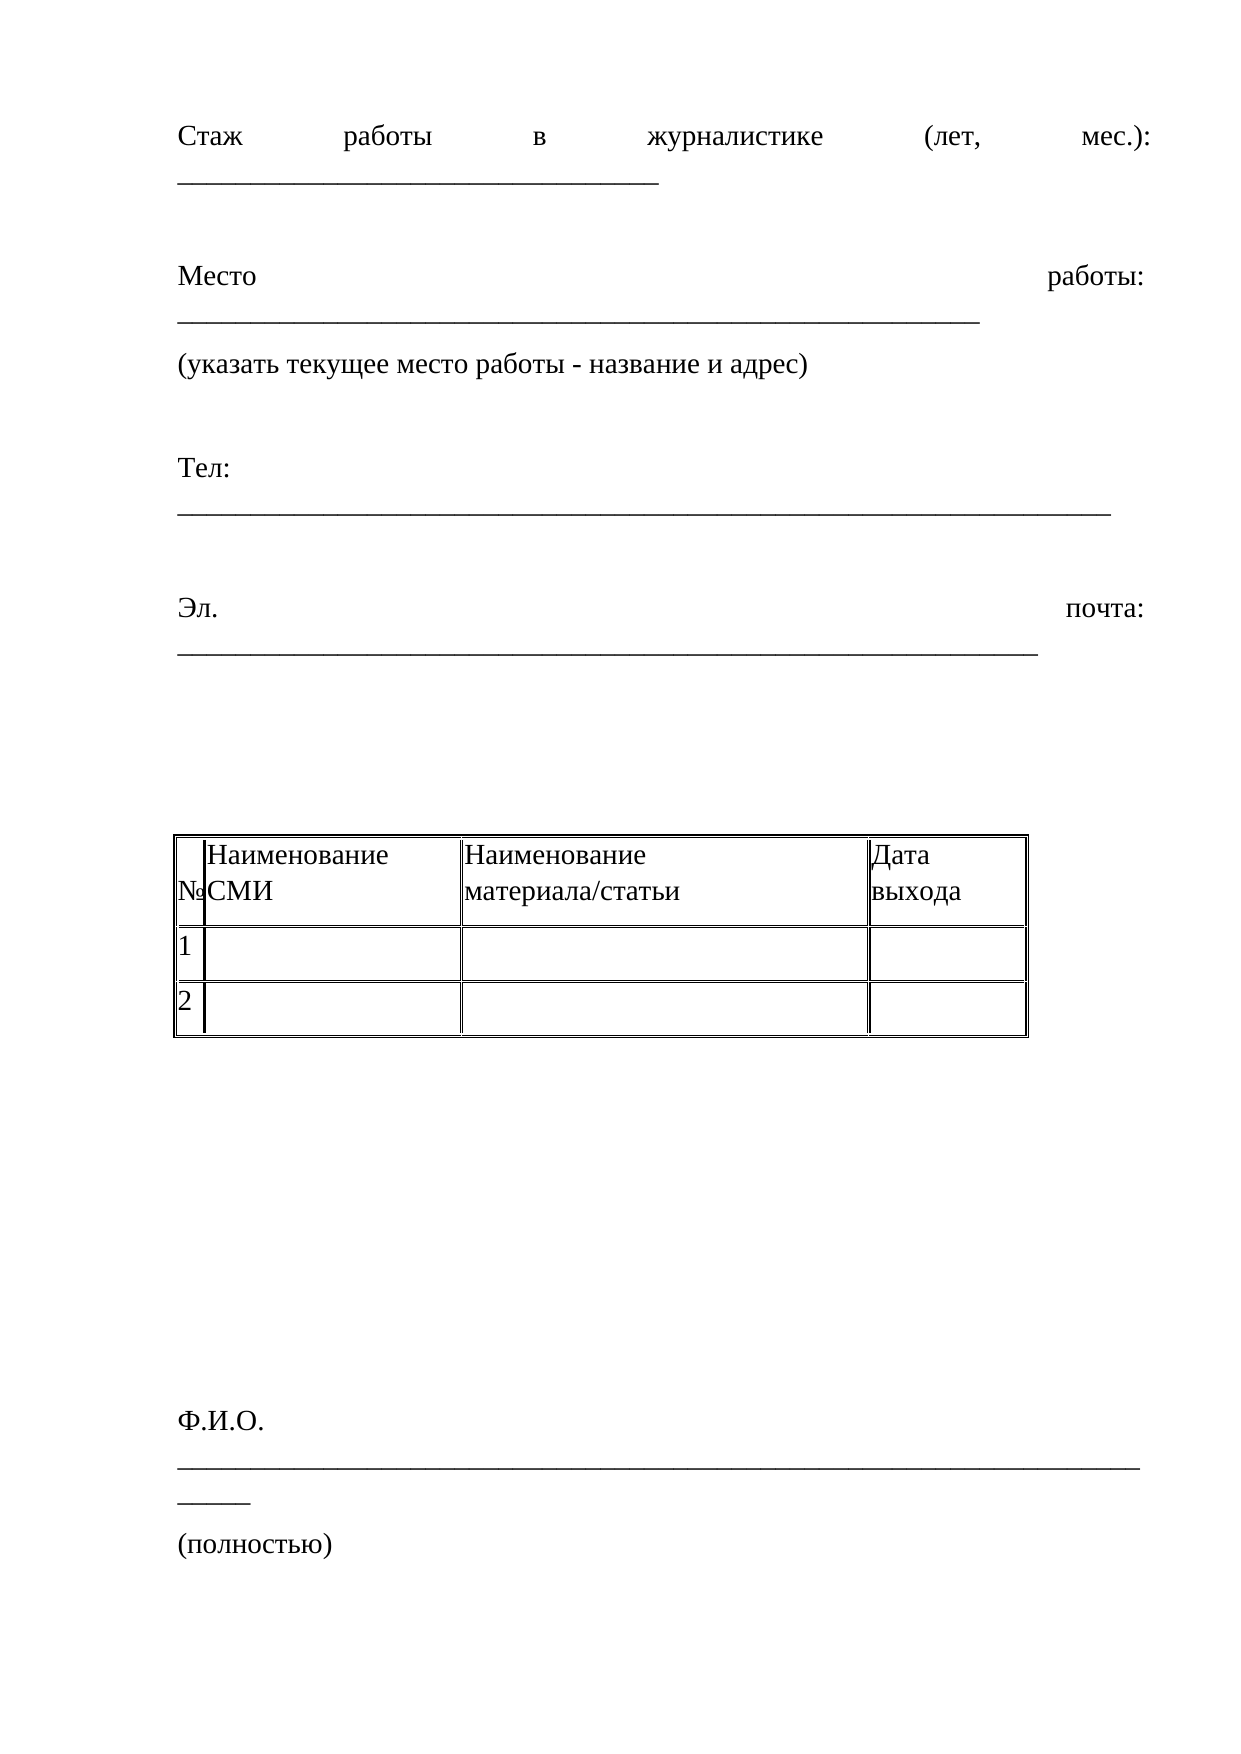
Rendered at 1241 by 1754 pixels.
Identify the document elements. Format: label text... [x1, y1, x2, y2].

text Место работы: _______________________________________________________ [177, 258, 1152, 327]
text Стаж работы в журналистике (лет, мес.): _________________________________ [177, 118, 1152, 187]
table_header Наименование материала/статьи [462, 836, 869, 925]
text Эл. почта: ___________________________________________________________ [177, 590, 1152, 659]
table_header № [177, 838, 204, 925]
text Ф.И.О. _______________________________________________________________________ [177, 1403, 1152, 1508]
table_cell 1 [175, 925, 204, 980]
table_cell [869, 980, 1027, 1035]
table_cell 2 [175, 980, 204, 1035]
text (указать текущее место работы - название и адрес) [177, 346, 1152, 379]
table_cell [869, 925, 1027, 980]
table_cell [462, 980, 869, 1035]
table_header Дата выхода [869, 838, 1025, 925]
text Тел: ________________________________________________________________ [177, 450, 1152, 519]
text (полностью) [177, 1527, 1152, 1560]
table_cell [206, 928, 460, 980]
table_header Наименование СМИ [204, 838, 462, 925]
table_cell [204, 983, 462, 1035]
table_cell [463, 928, 867, 980]
